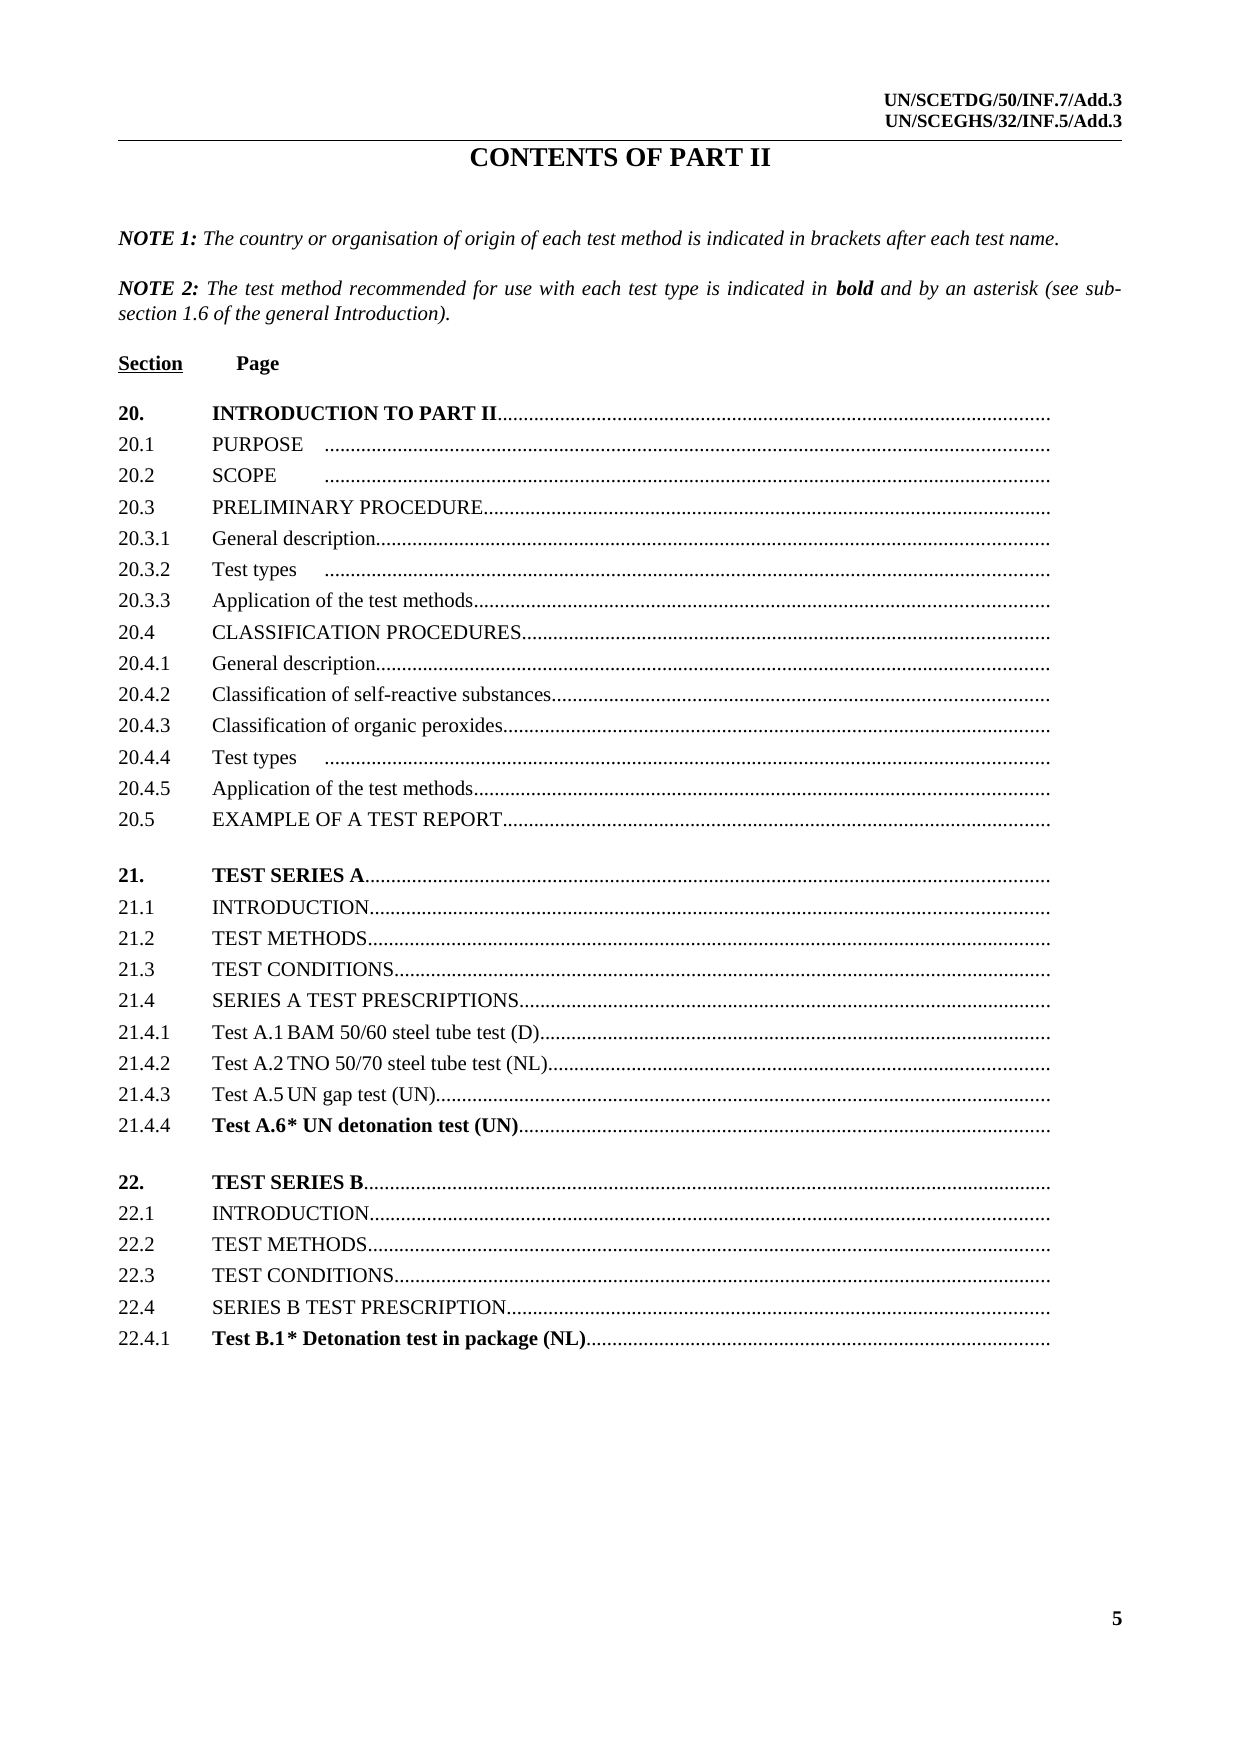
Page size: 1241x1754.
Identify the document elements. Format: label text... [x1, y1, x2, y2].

list 22.2 TEST METHODS [118, 1231, 1122, 1256]
list 22.1 INTRODUCTION [118, 1200, 1122, 1225]
list 21.4.1 Test A.1 BAM 50/60 steel tube test (D) [118, 1019, 1122, 1044]
list 21.1 INTRODUCTION [118, 894, 1122, 919]
list 20.2 SCOPE [118, 462, 1122, 487]
list 21. TEST SERIES A [118, 862, 1122, 887]
list 20.4 CLASSIFICATION PROCEDURES [118, 619, 1122, 644]
list 20.4.2 Classification of self-reactive substances [118, 681, 1122, 706]
text NOTE 1: The country or organisation of origin of each test method is indicated in brackets after each test name. [118, 225, 1122, 250]
list 20.4.5 Application of the test methods [118, 775, 1122, 800]
list 21.4.4 Test A.6 * UN detonation test (UN) [118, 1112, 1122, 1137]
list 20.3.2 Test types [118, 556, 1122, 581]
list 22.4 SERIES B TEST PRESCRIPTION [118, 1294, 1122, 1319]
list 20.4.3 Classification of organic peroxides [118, 712, 1122, 737]
list 21.4.3 Test A.5 UN gap test (UN) [118, 1081, 1122, 1106]
text CONTENTS OF PART II [118, 141, 1122, 172]
list 21.4 SERIES A TEST PRESCRIPTIONS [118, 987, 1122, 1012]
list 21.3 TEST CONDITIONS [118, 956, 1122, 981]
text NOTE 2: The test method recommended for use with each test type is indicated in bold and by an asterisk (see sub-section 1.6 of the general Introduction). [118, 275, 1122, 325]
list 20.5 EXAMPLE OF A TEST REPORT [118, 806, 1122, 831]
list 20.3.1 General description [118, 525, 1122, 550]
list 20. INTRODUCTION TO PART II [118, 400, 1122, 425]
list 22. TEST SERIES B [118, 1169, 1122, 1194]
list 21.4.2 Test A.2 TNO 50/70 steel tube test (NL) [118, 1050, 1122, 1075]
list 20.1 PURPOSE [118, 431, 1122, 456]
list 20.3.3 Application of the test methods [118, 587, 1122, 612]
list 21.2 TEST METHODS [118, 925, 1122, 950]
list 20.3 PRELIMINARY PROCEDURE [118, 494, 1122, 519]
list 22.3 TEST CONDITIONS [118, 1262, 1122, 1287]
list 22.4.1 Test B.1 * Detonation test in package (NL) [118, 1325, 1122, 1350]
text Section Page [118, 350, 1122, 375]
list 20.4.1 General description [118, 650, 1122, 675]
list 20.4.4 Test types [118, 744, 1122, 769]
